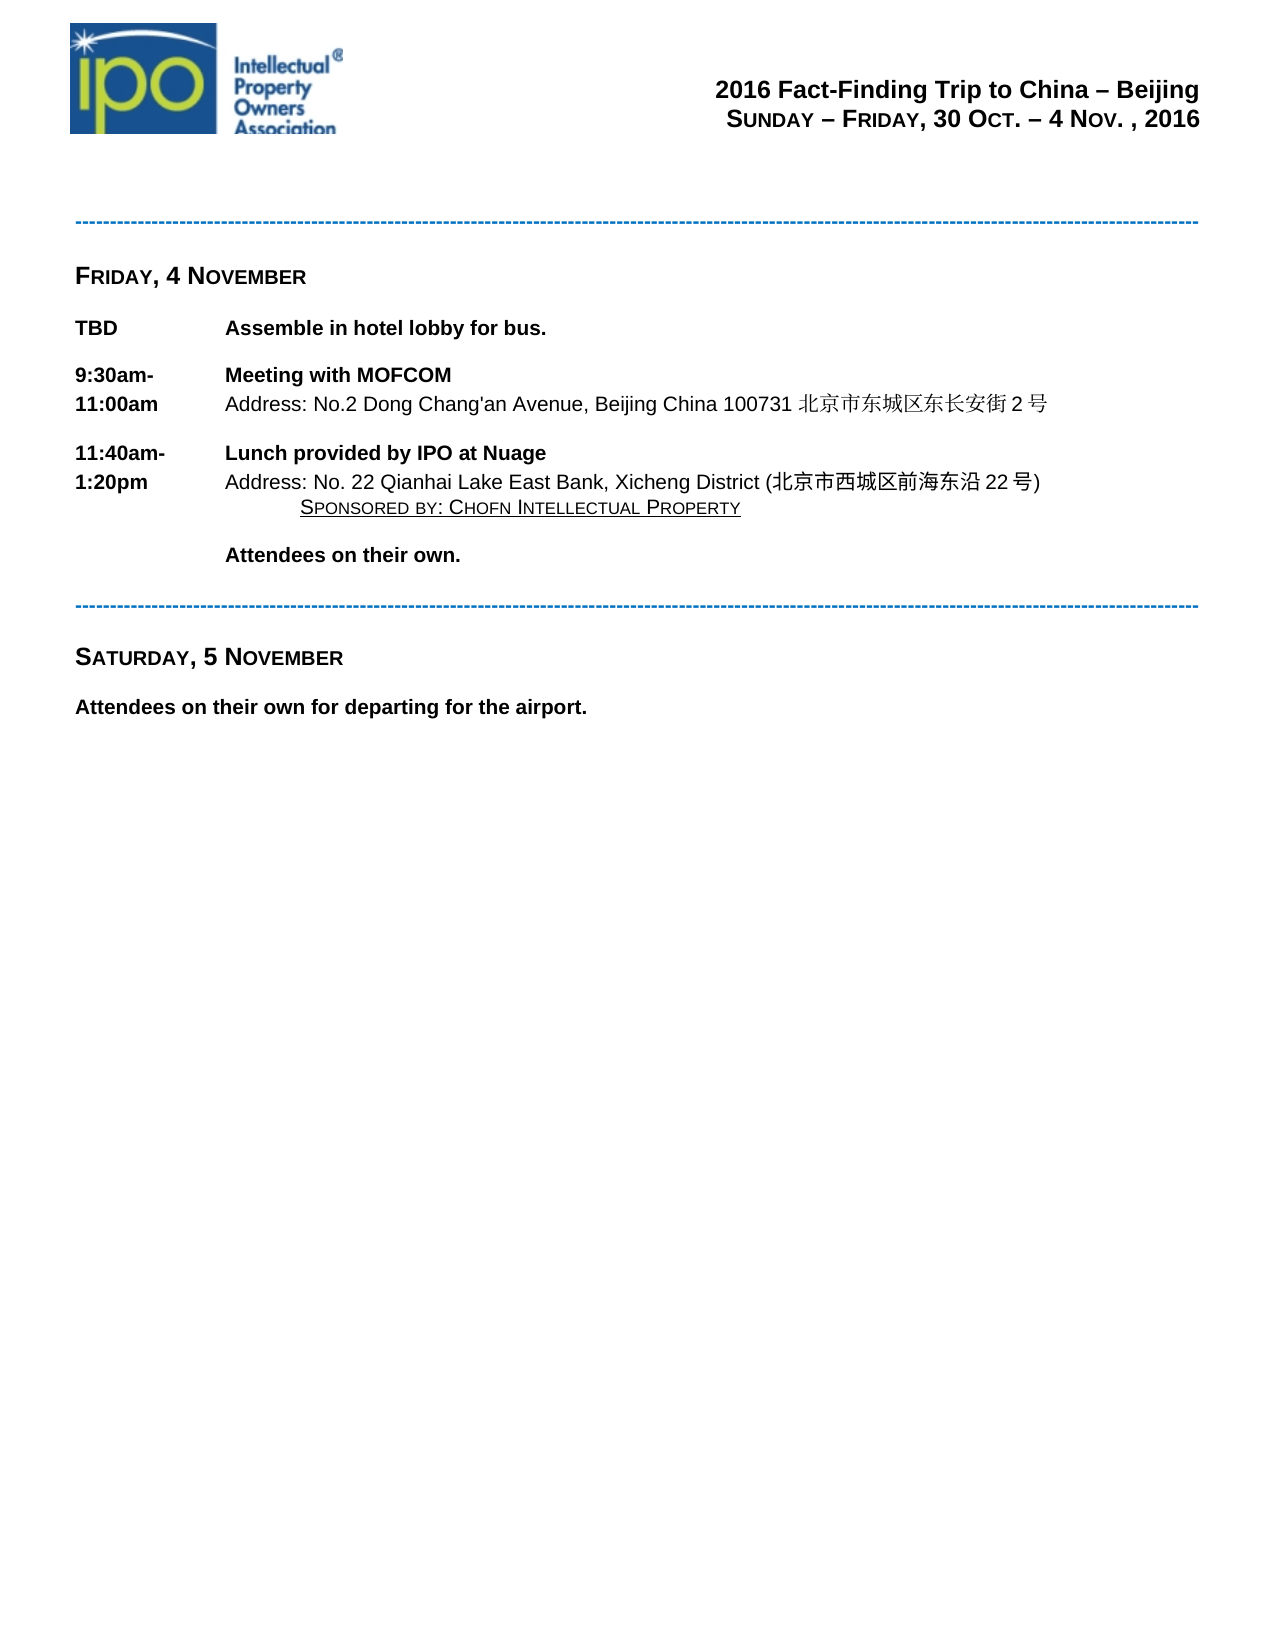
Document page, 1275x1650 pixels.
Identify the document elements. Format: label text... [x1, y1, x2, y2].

title 1:20pm Address: No. 22 Qianhai Lake East Bank, Xicheng District (北京市西城区前海东沿22号) [75, 465, 1200, 495]
text TBD Assemble in hotel lobby for bus. [75, 315, 1200, 339]
text Attendees on their own for departing for the airport. [75, 671, 1200, 718]
text Attendees on their own. [75, 543, 1200, 567]
text ------------------------------------------------------------------------------------------------------------------------------------------------------------------ [75, 592, 1200, 616]
text Saturday, 5 November [75, 642, 1200, 671]
title Sponsored by: Chofn Intellectual Property [75, 495, 1200, 519]
title 11:40am- Lunch provided by IPO at Nuage [75, 441, 1200, 465]
picture [67, 23, 343, 133]
text Friday, 4 November [75, 261, 1200, 290]
title 11:00am Address: No.2 Dong Chang'an Avenue, Beijing China 100731 北京市东城区东长安街2号 [75, 387, 1200, 417]
text ------------------------------------------------------------------------------------------------------------------------------------------------------------------ [75, 208, 1200, 232]
title 9:30am- Meeting with MOFCOM [75, 363, 1200, 387]
